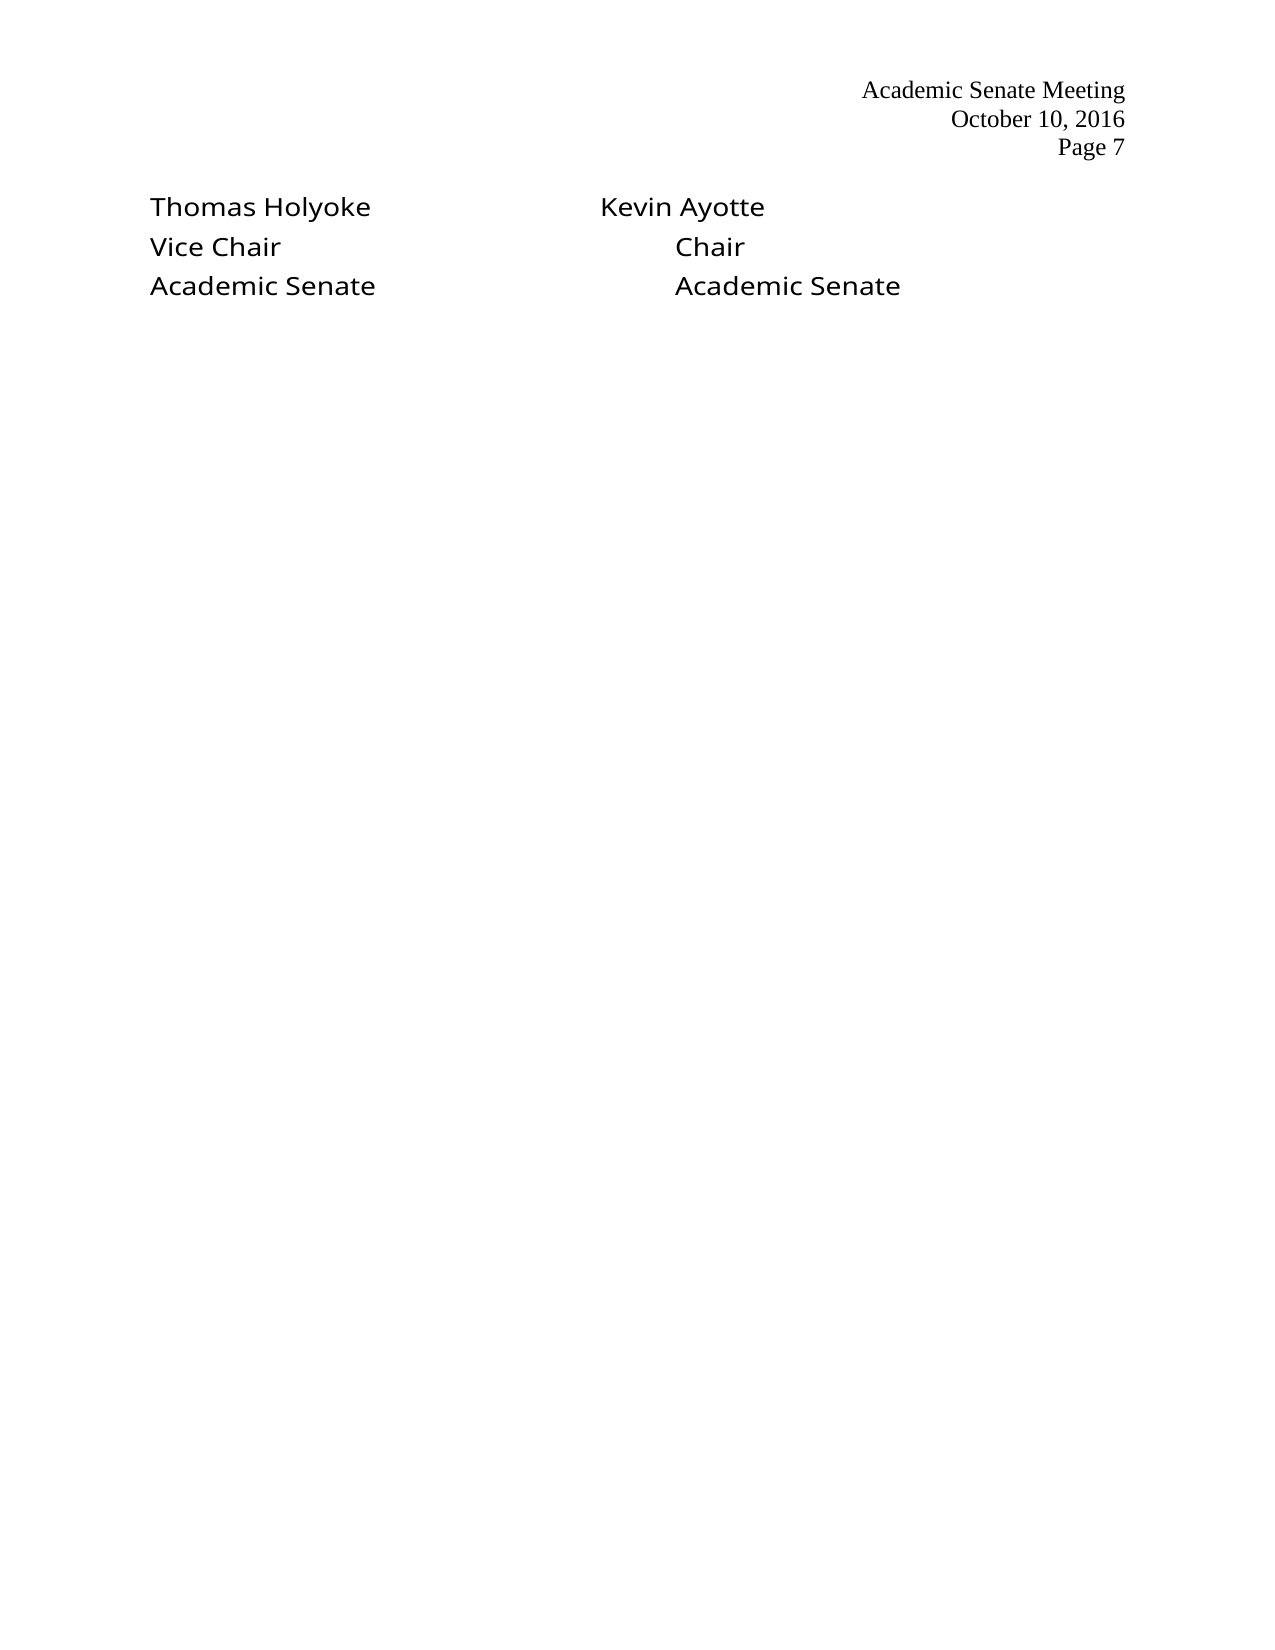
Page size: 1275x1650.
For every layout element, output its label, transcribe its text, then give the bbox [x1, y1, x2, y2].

text Academic Senate Academic Senate [150, 268, 1125, 302]
text Thomas Holyoke Kevin Ayotte [150, 190, 1125, 224]
text Vice Chair Chair [150, 229, 1125, 263]
